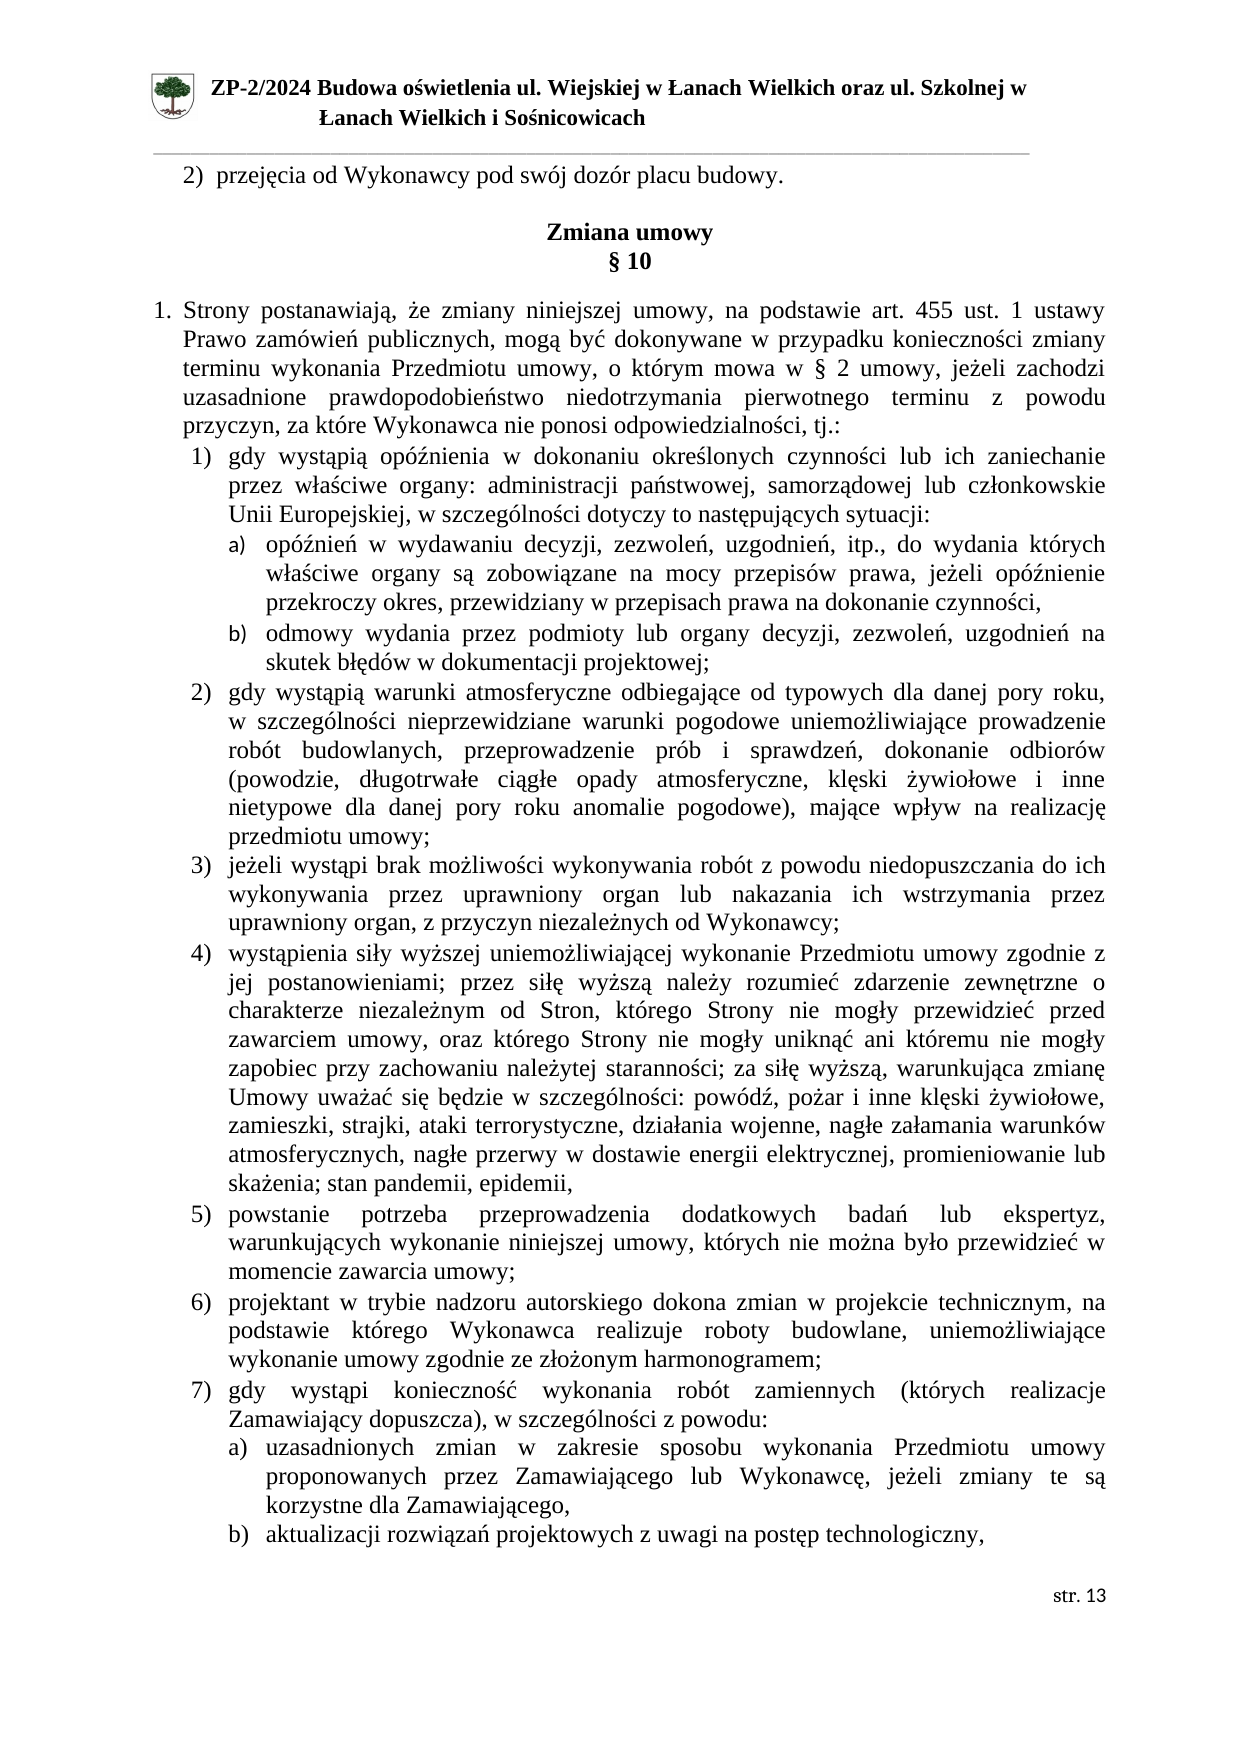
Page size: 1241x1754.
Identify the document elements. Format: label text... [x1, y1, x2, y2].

list odmowy wydania przez podmioty lub organy decyzji, zezwoleń, uzgodnień na skutek błędów w dokumentacji projektowej; [228, 618, 1106, 676]
list opóźnień w wydawaniu decyzji, zezwoleń, uzgodnień, itp., do wydania których właściwe organy są zobowiązane na mocy przepisów prawa, jeżeli opóźnienie przekroczy okres, przewidziany w przepisach prawa na dokonanie czynności, [228, 529, 1106, 616]
list gdy wystąpią warunki atmosferyczne odbiegające od typowych dla danej pory roku, w szczególności nieprzewidziane warunki pogodowe uniemożliwiające prowadzenie robót budowlanych, przeprowadzenie prób i sprawdzeń, dokonanie odbiorów (powodzie, długotrwałe ciągłe opady atmosferyczne, klęski żywiołowe i inne nietypowe dla danej pory roku anomalie pogodowe), mające wpływ na realizację przedmiotu umowy; [191, 677, 1106, 850]
list uzasadnionych zmian w zakresie sposobu wykonania Przedmiotu umowy proponowanych przez Zamawiającego lub Wykonawcę, jeżeli zmiany te są korzystne dla Zamawiającego, [228, 1432, 1106, 1519]
list wystąpienia siły wyższej uniemożliwiającej wykonanie Przedmiotu umowy zgodnie z jej postanowieniami; przez siłę wyższą należy rozumieć zdarzenie zewnętrzne o charakterze niezależnym od Stron, którego Strony nie mogły przewidzieć przed zawarciem umowy, oraz którego Strony nie mogły uniknąć ani któremu nie mogły zapobiec przy zachowaniu należytej staranności; za siłę wyższą, warunkująca zmianę Umowy uważać się będzie w szczególności: powódź, pożar i inne klęski żywiołowe, zamieszki, strajki, ataki terrorystyczne, działania wojenne, nagłe załamania warunków atmosferycznych, nagłe przerwy w dostawie energii elektrycznej, promieniowanie lub skażenia; stan pandemii, epidemii, [191, 938, 1106, 1197]
list aktualizacji rozwiązań projektowych z uwagi na postęp technologiczny, [228, 1519, 1106, 1547]
text 2) przejęcia od Wykonawcy pod swój dozór placu budowy. [153, 161, 1106, 189]
list projektant w trybie nadzoru autorskiego dokona zmian w projekcie technicznym, na podstawie którego Wykonawca realizuje roboty budowlane, uniemożliwiające wykonanie umowy zgodnie ze złożonym harmonogramem; [191, 1287, 1106, 1373]
picture [148, 70, 198, 121]
list gdy wystąpią opóźnienia w dokonaniu określonych czynności lub ich zaniechanie przez właściwe organy: administracji państwowej, samorządowej lub członkowskie Unii Europejskiej, w szczególności dotyczy to następujących sytuacji: [191, 441, 1106, 527]
list gdy wystąpi konieczność wykonania robót zamiennych (których realizacje Zamawiający dopuszcza), w szczególności z powodu: [191, 1375, 1106, 1432]
list jeżeli wystąpi brak możliwości wykonywania robót z powodu niedopuszczania do ich wykonywania przez uprawniony organ lub nakazania ich wstrzymania przez uprawniony organ, z przyczyn niezależnych od Wykonawcy; [191, 850, 1106, 936]
text 1. Strony postanawiają, że zmiany niniejszej umowy, na podstawie art. 455 ust. 1 ustawy Prawo zamówień publicznych, mogą być dokonywane w przypadku konieczności zmiany terminu wykonania Przedmiotu umowy, o którym mowa w § 2 umowy, jeżeli zachodzi uzasadnione prawdopodobieństwo niedotrzymania pierwotnego terminu z powodu przyczyn, za które Wykonawca nie ponosi odpowiedzialności, tj.: [153, 296, 1106, 439]
list powstanie potrzeba przeprowadzenia dodatkowych badań lub ekspertyz, warunkujących wykonanie niniejszej umowy, których nie można było przewidzieć w momencie zawarcia umowy; [191, 1199, 1106, 1285]
text Zmiana umowy § 10 [153, 217, 1106, 275]
